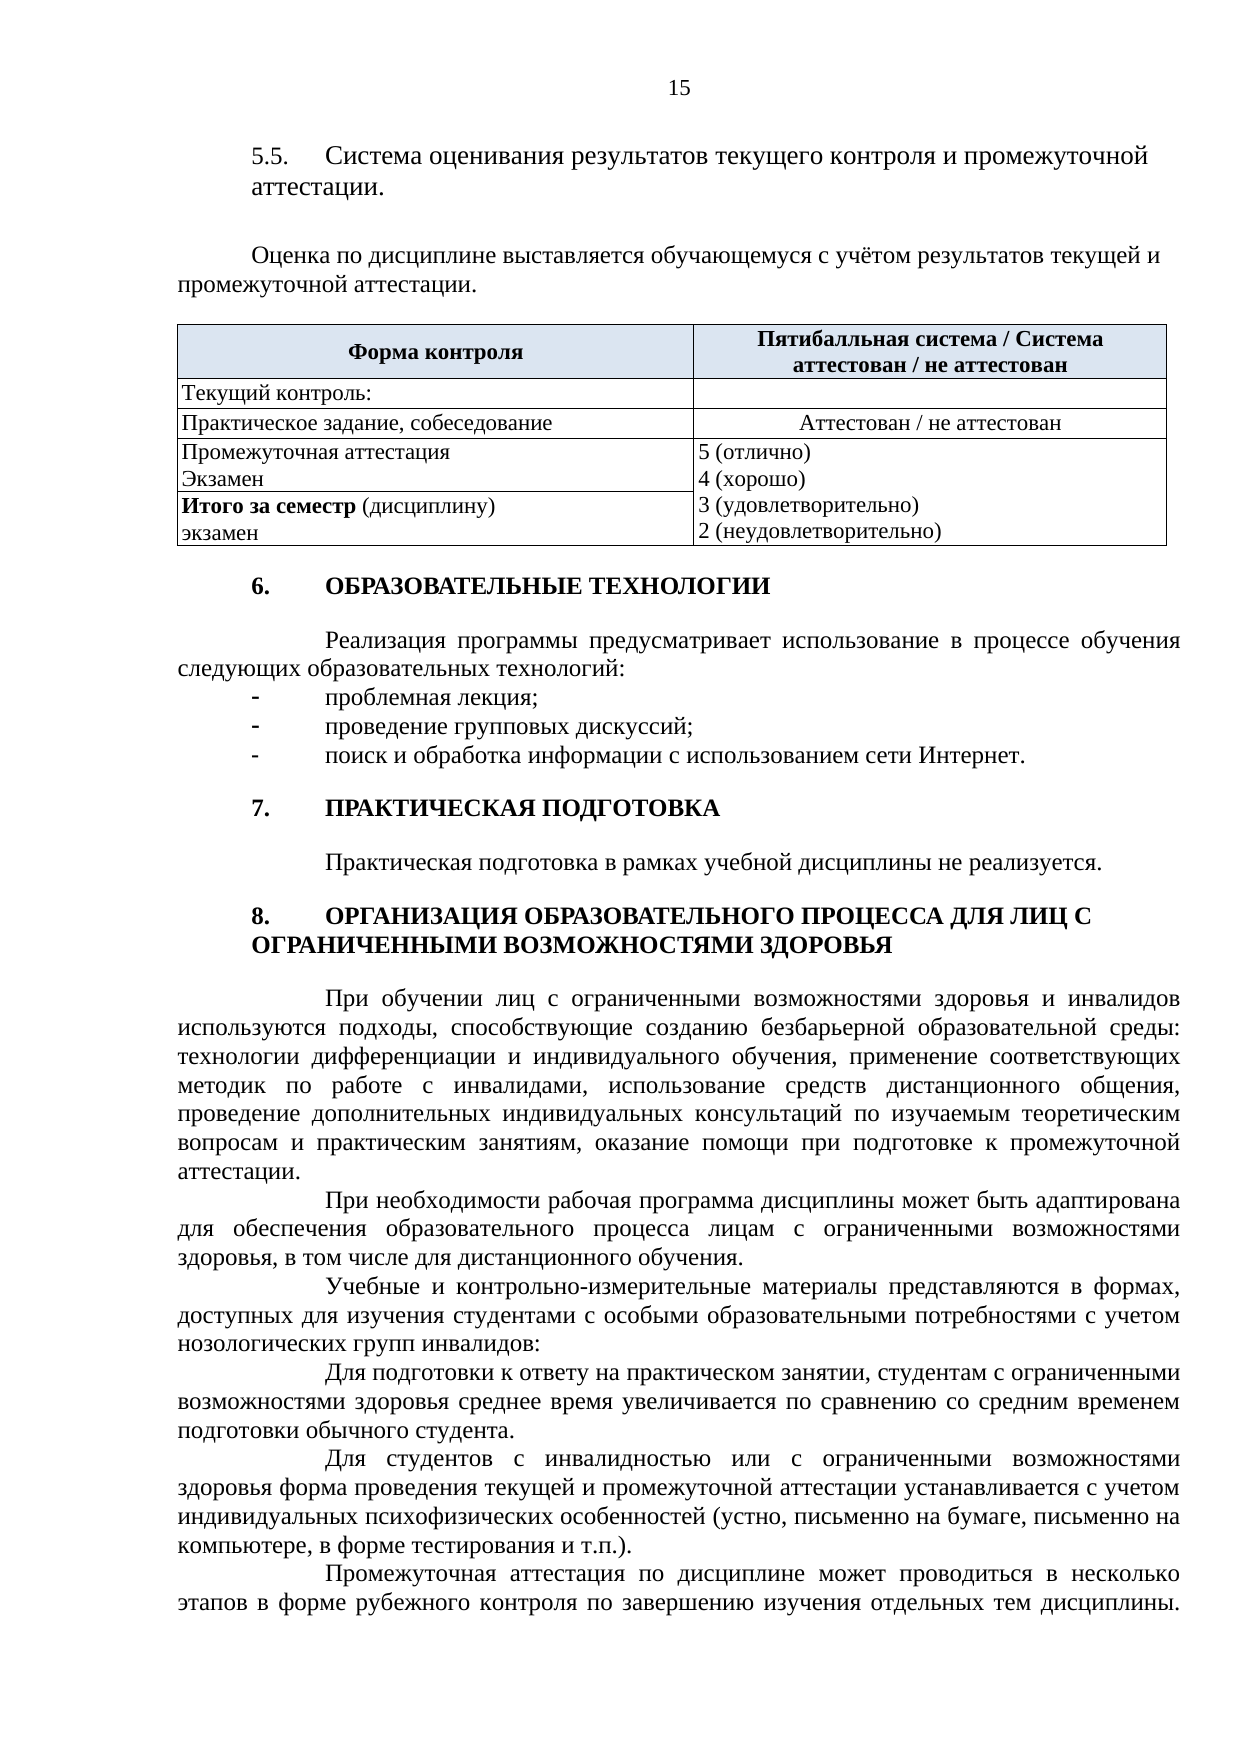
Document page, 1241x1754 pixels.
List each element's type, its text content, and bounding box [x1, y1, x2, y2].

text Оценка по дисциплине выставляется обучающемуся с учётом результатов текущей и промежуточной аттестации. [177, 240, 1181, 298]
subtitle ОРГАНИЗАЦИЯ ОБРАЗОВАТЕЛЬНОГО ПРОЦЕССА ДЛЯ ЛИЦ С ОГРАНИЧЕННЫМИ ВОЗМОЖНОСТЯМИ ЗДОРОВЬЯ [251, 901, 1181, 958]
list поиск и обработка информации с использованием сети Интернет. [177, 740, 1181, 768]
table_cell Текущий контроль: [178, 379, 693, 408]
table_cell Практическое задание, собеседование [178, 409, 693, 437]
table_cell 5 (отлично) 4 (хорошо) 3 (удовлетворительно) 2 (неудовлетворительно) [694, 439, 1166, 545]
list При необходимости рабочая программа дисциплины может быть адаптирована для обеспечения образовательного процесса лицам с ограниченными возможностями здоровья, в том числе для дистанционного обучения. [177, 1185, 1181, 1271]
list проведение групповых дискуссий; [177, 711, 1181, 740]
table_header Пятибалльная система / Система аттестован / не аттестован [694, 325, 1166, 378]
table_cell Итого за семестр (дисциплину) экзамен [178, 492, 693, 545]
list проблемная лекция; [177, 682, 1181, 711]
table_cell Промежуточная аттестация Экзамен [178, 439, 693, 491]
list Для студентов с инвалидностью или с ограниченными возможностями здоровья форма проведения текущей и промежуточной аттестации устанавливается с учетом индивидуальных психофизических особенностей (устно, письменно на бумаге, письменно на компьютере, в форме тестирования и т.п.). [177, 1443, 1181, 1558]
subtitle ОБРАЗОВАТЕЛЬНЫЕ ТЕХНОЛОГИИ [251, 571, 1181, 600]
table_cell Аттестован / не аттестован [694, 409, 1166, 437]
table_header Форма контроля [178, 325, 693, 378]
list Для подготовки к ответу на практическом занятии, студентам с ограниченными возможностями здоровья среднее время увеличивается по сравнению со средним временем подготовки обычного студента. [177, 1357, 1181, 1443]
list При обучении лиц с ограниченными возможностями здоровья и инвалидов используются подходы, способствующие созданию безбарьерной образовательной среды: технологии дифференциации и индивидуального обучения, применение соответствующих методик по работе с инвалидами, использование средств дистанционного общения, проведение дополнительных индивидуальных консультаций по изучаемым теоретическим вопросам и практическим занятиям, оказание помощи при подготовке к промежуточной аттестации. [177, 983, 1181, 1185]
list Практическая подготовка в рамках учебной дисциплины не реализуется. [177, 847, 1181, 876]
subtitle ПРАКТИЧЕСКАЯ ПОДГОТОВКА [251, 793, 1181, 822]
list Учебные и контрольно-измерительные материалы представляются в формах, доступных для изучения студентами с особыми образовательными потребностями с учетом нозологических групп инвалидов: [177, 1271, 1181, 1357]
subtitle Система оценивания результатов текущего контроля и промежуточной аттестации. [251, 139, 1181, 201]
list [177, 1558, 1181, 1616]
table_cell [694, 379, 1166, 408]
list Реализация программы предусматривает использование в процессе обучения следующих образовательных технологий: [177, 625, 1181, 682]
